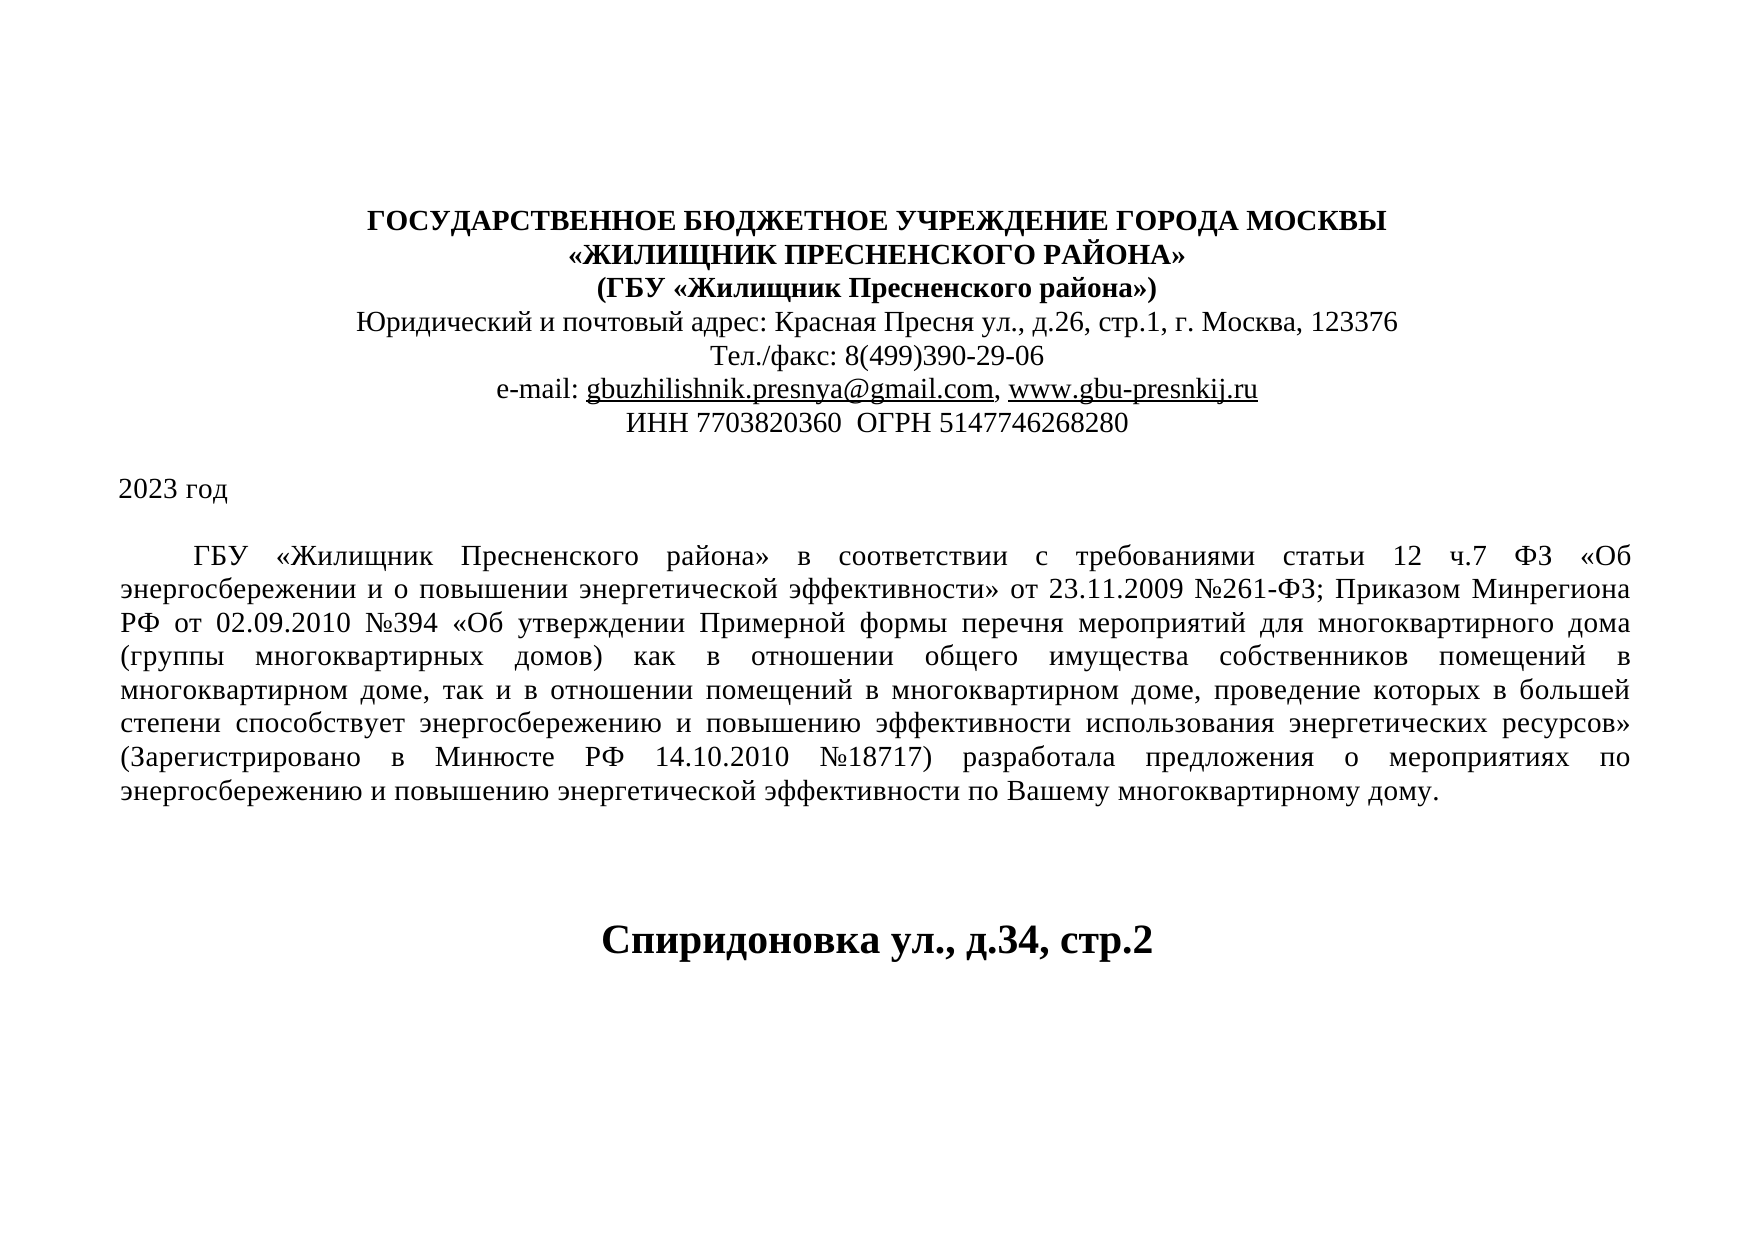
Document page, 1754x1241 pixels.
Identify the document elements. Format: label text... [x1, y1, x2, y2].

text ГБУ «Жилищник Пресненского района» в соответствии с требованиями статьи 12 ч.7 ФЗ «Об энергосбережении и о повышении энергетической эффективности» от 23.11.2009 №261-ФЗ; Приказом Минрегиона РФ от 02.09.2010 №394 «Об утверждении Примерной формы перечня мероприятий для многоквартирного дома (группы многоквартирных домов) как в отношении общего имущества собственников помещений в многоквартирном доме, так и в отношении помещений в многоквартирном доме, проведение которых в большей степени способствует энергосбережению и повышению эффективности использования энергетических ресурсов» (Зарегистрировано в Минюсте РФ 14.10.2010 №18717) разработала предложения о мероприятиях по энергосбережению и повышению энергетической эффективности по Вашему многоквартирному дому. [120, 538, 1634, 807]
text «ЖИЛИЩНИК ПРЕСНЕНСКОГО РАЙОНА» [118, 237, 1636, 271]
text Юридический и почтовый адрес: Красная Пресня ул., д.26, стр.1, г. Москва, 123376 [118, 304, 1636, 338]
text Тел./факс: 8(499)390-29-06 [118, 338, 1636, 371]
text e-mail: gbuzhilishnik.presnya@gmail.com, www.gbu-presnkij.ru [118, 371, 1636, 405]
text ГОСУДАРСТВЕННОЕ БЮДЖЕТНОЕ УЧРЕЖДЕНИЕ ГОРОДА МОСКВЫ [118, 203, 1636, 237]
text 2023 год [118, 471, 1634, 505]
text Спиридоновка ул., д.34, стр.2 [118, 915, 1636, 963]
text (ГБУ «Жилищник Пресненского района») [118, 271, 1636, 304]
text ИНН 7703820360 ОГРН 5147746268280 [118, 405, 1636, 438]
